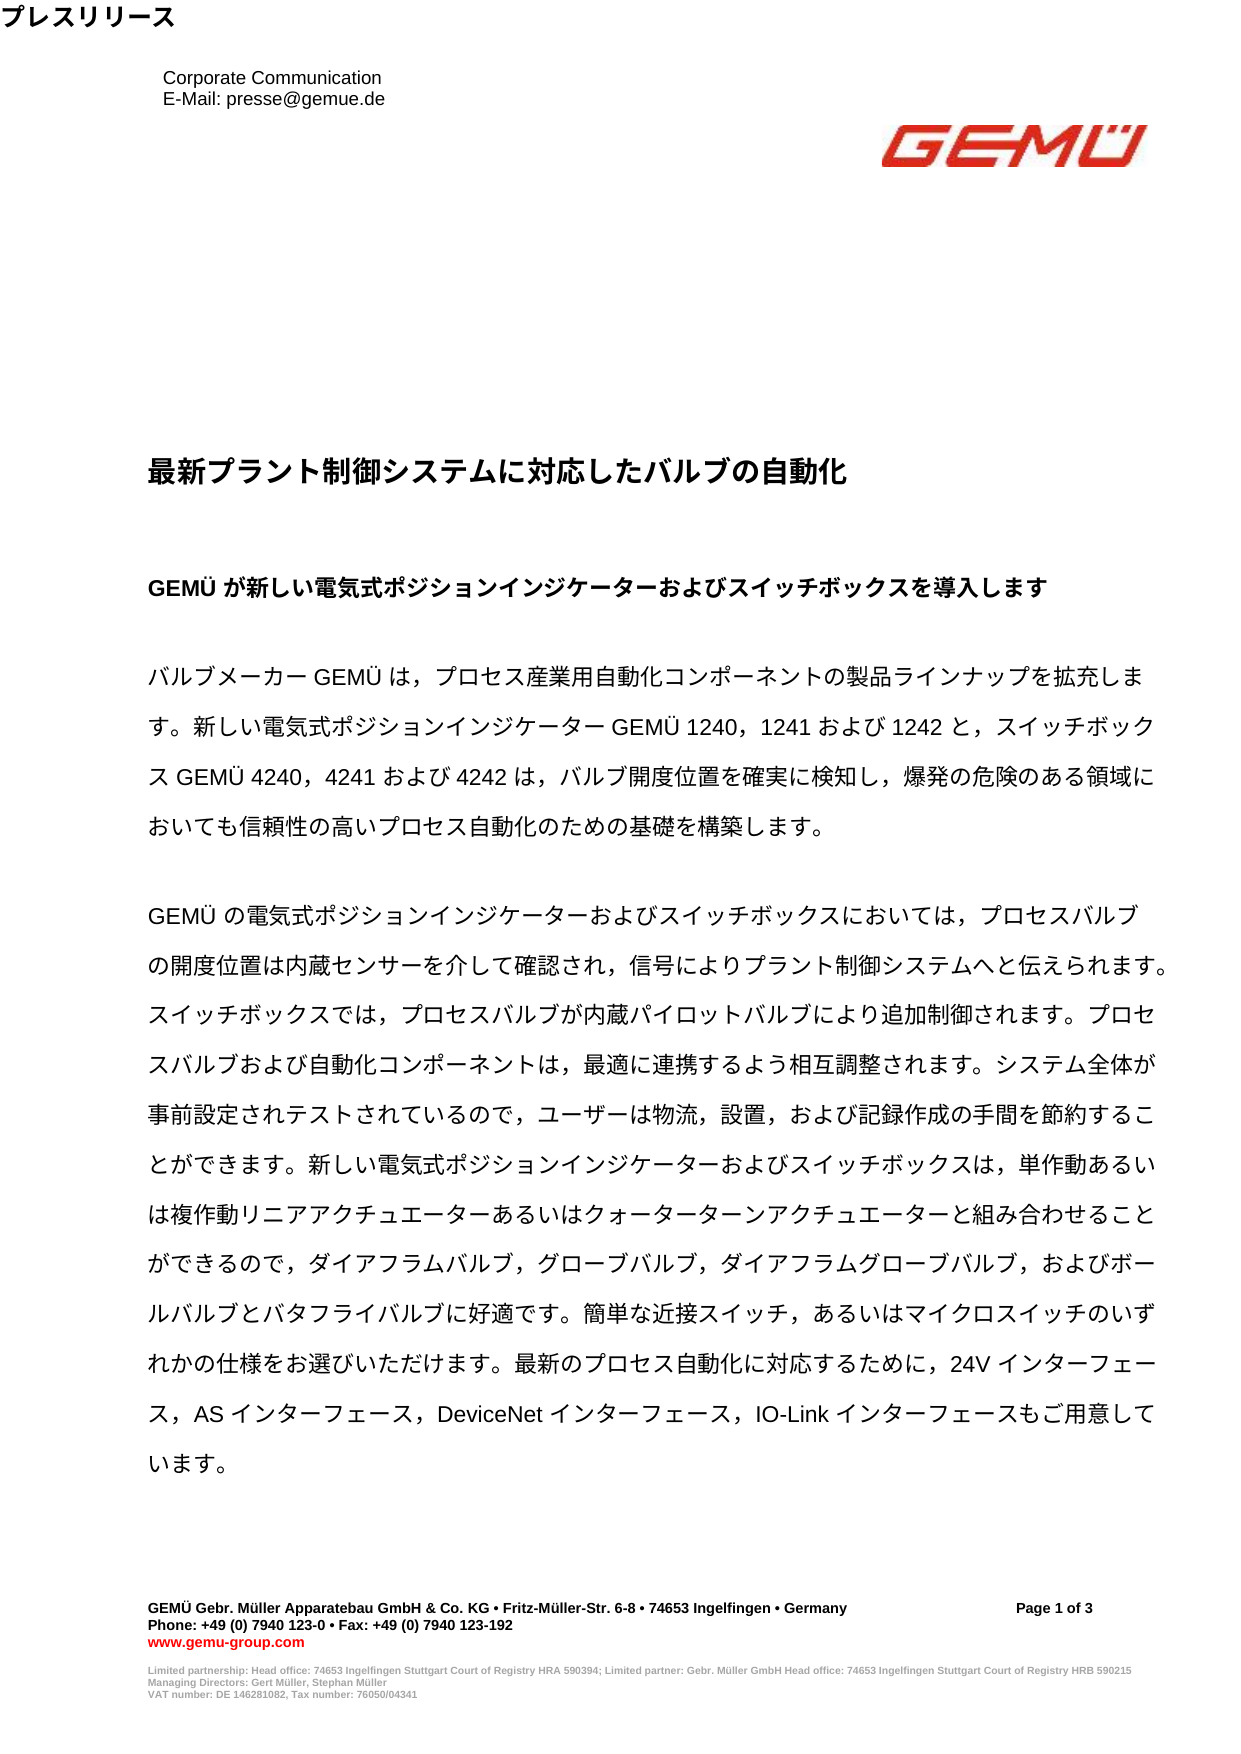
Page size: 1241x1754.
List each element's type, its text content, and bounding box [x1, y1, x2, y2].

text GEMÜ の電気式ポジションインジケーターおよびスイッチボックスにおいては，プロセスバルブの開度位置は内蔵センサーを介して確認され，信号によりプラント制御システムへと伝えられます。スイッチボックスでは，プロセスバルブが内蔵パイロットバルブにより追加制御されます。プロセスバルブおよび自動化コンポーネントは，最適に連携するよう相互調整されます。システム全体が事前設定されテストされているので，ユーザーは物流，設置，および記録作成の手間を節約することができます。新しい電気式ポジションインジケーターおよびスイッチボックスは，単作動あるいは複作動リニアアクチュエーターあるいはクォーターターンアクチュエーターと組み合わせることができるので，ダイアフラムバルブ，グローブバルブ，ダイアフラムグローブバルブ，およびボールバルブとバタフライバルブに好適です。簡単な近接スイッチ，あるいはマイクロスイッチのいずれかの仕様をお選びいただけます。最新のプロセス自動化に対応するために，24V インターフェース，AS インターフェース，DeviceNet インターフェース，IO-Link インターフェースもご用意しています。 [148, 898, 1157, 1479]
text バルブメーカー GEMÜ は，プロセス産業用自動化コンポーネントの製品ラインナップを拡充します。新しい電気式ポジションインジケーター GEMÜ 1240，1241 および 1242 と，スイッチボックス GEMÜ 4240，4241 および 4242 は，バルブ開度位置を確実に検知し，爆発の危険のある領域においても信頼性の高いプロセス自動化のための基礎を構築します。 [148, 659, 1157, 842]
text GEMÜ が新しい電気式ポジションインジケーターおよびスイッチボックスを導入します [148, 570, 1157, 603]
picture [881, 125, 1148, 167]
text 最新プラント制御システムに対応したバルブの自動化 [148, 449, 1157, 491]
